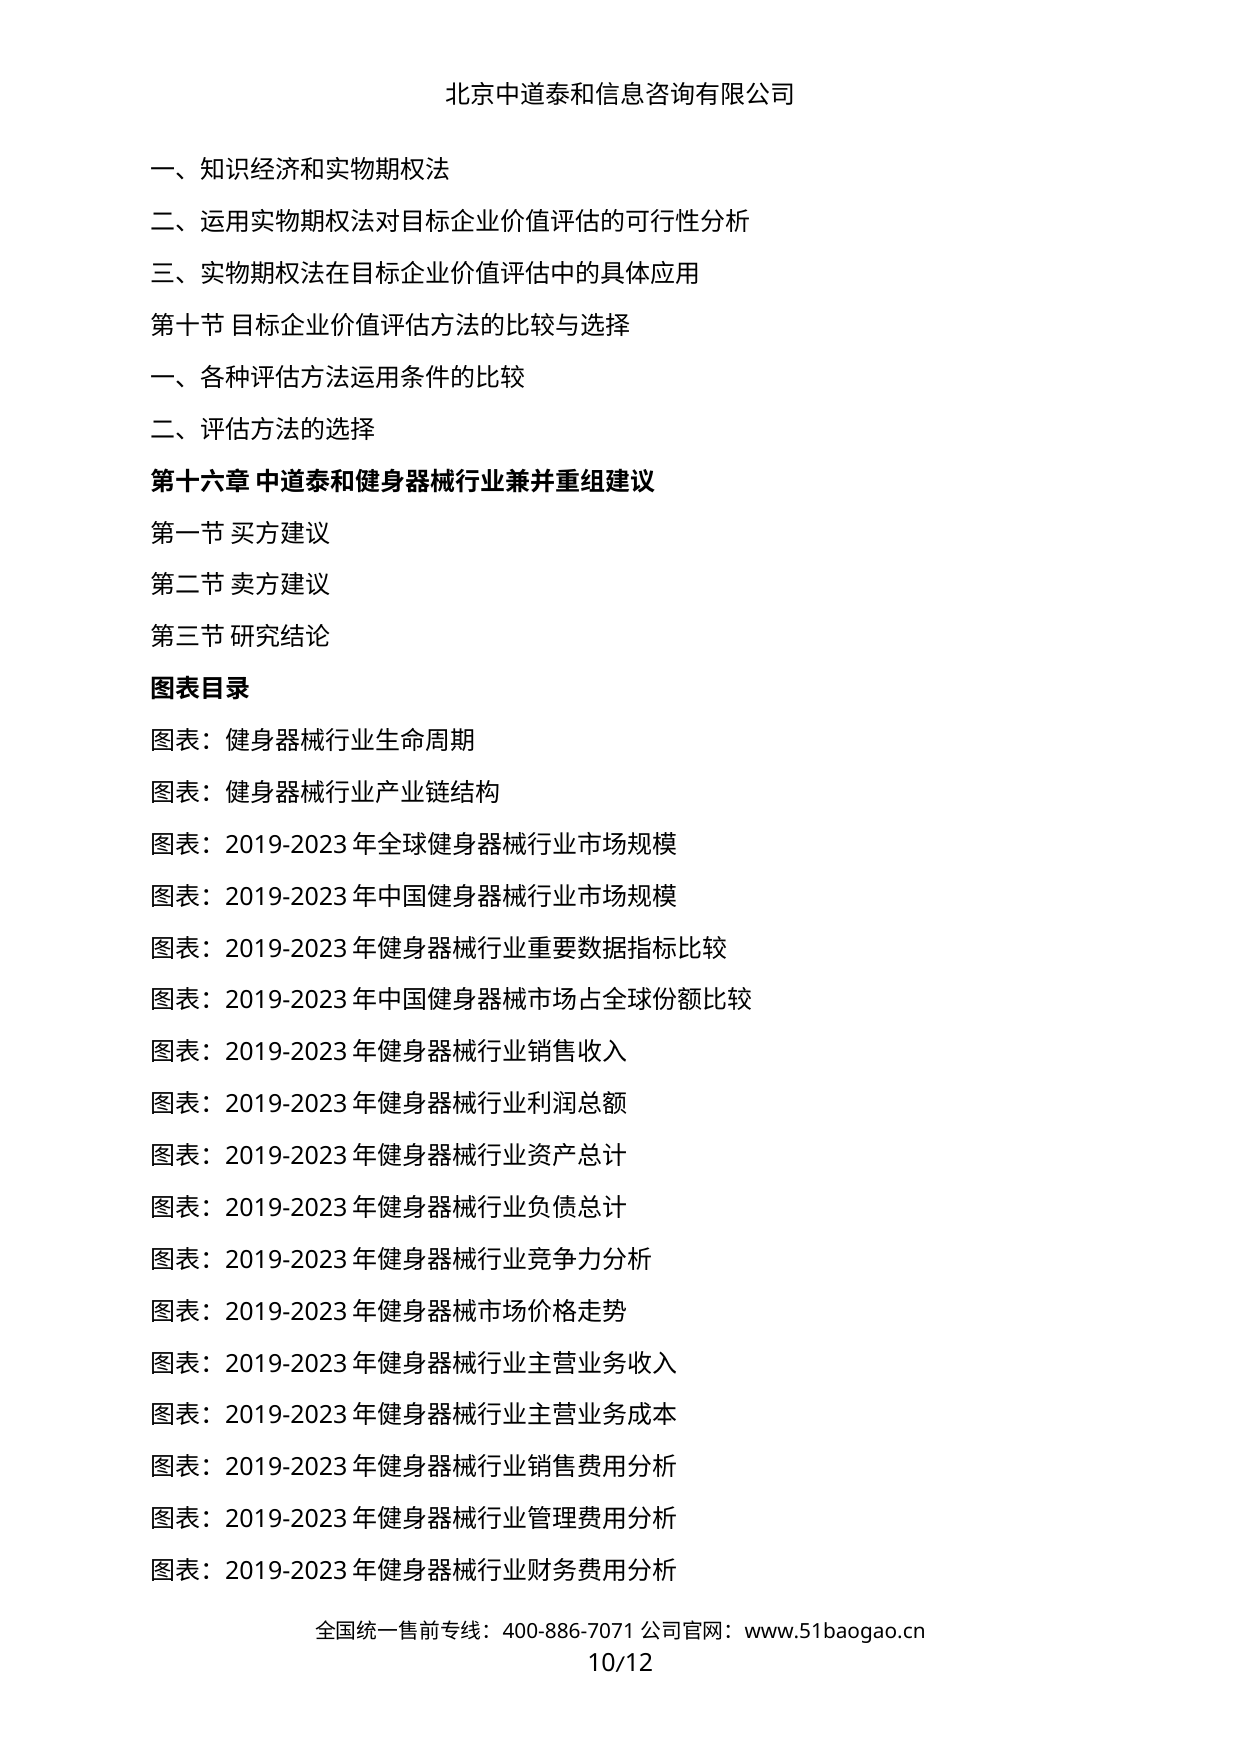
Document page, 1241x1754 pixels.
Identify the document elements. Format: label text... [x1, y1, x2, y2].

text 图表：2019-2023年健身器械行业利润总额 [150, 1084, 1090, 1120]
text 图表：2019-2023年中国健身器械行业市场规模 [150, 876, 1090, 912]
text 一、各种评估方法运用条件的比较 [150, 357, 1090, 394]
text 图表：健身器械行业生命周期 [150, 721, 1090, 757]
text 第十六章 中道泰和健身器械行业兼并重组建议 [150, 461, 1090, 497]
text 图表：2019-2023年健身器械行业管理费用分析 [150, 1499, 1090, 1535]
text 图表：2019-2023年健身器械行业财务费用分析 [150, 1551, 1090, 1587]
text 图表：2019-2023年健身器械行业销售费用分析 [150, 1447, 1090, 1483]
text 图表目录 [150, 669, 1090, 705]
text 图表：2019-2023年全球健身器械行业市场规模 [150, 824, 1090, 861]
text 图表：2019-2023年中国健身器械市场占全球份额比较 [150, 980, 1090, 1016]
text 图表：2019-2023年健身器械行业主营业务成本 [150, 1395, 1090, 1431]
text 图表：2019-2023年健身器械行业销售收入 [150, 1032, 1090, 1068]
text 三、实物期权法在目标企业价值评估中的具体应用 [150, 254, 1090, 290]
text 图表：2019-2023年健身器械市场价格走势 [150, 1291, 1090, 1327]
text 图表：2019-2023年健身器械行业负债总计 [150, 1187, 1090, 1224]
text 第一节 买方建议 [150, 513, 1090, 549]
text 第二节 卖方建议 [150, 565, 1090, 601]
text 图表：2019-2023年健身器械行业资产总计 [150, 1136, 1090, 1172]
text 图表：2019-2023年健身器械行业主营业务收入 [150, 1343, 1090, 1379]
text 第十节 目标企业价值评估方法的比较与选择 [150, 306, 1090, 342]
text 图表：健身器械行业产业链结构 [150, 772, 1090, 809]
text 第三节 研究结论 [150, 617, 1090, 653]
text 二、运用实物期权法对目标企业价值评估的可行性分析 [150, 202, 1090, 238]
text 一、知识经济和实物期权法 [150, 150, 1090, 186]
text 二、评估方法的选择 [150, 409, 1090, 446]
text 图表：2019-2023年健身器械行业重要数据指标比较 [150, 928, 1090, 964]
text 图表：2019-2023年健身器械行业竞争力分析 [150, 1239, 1090, 1276]
